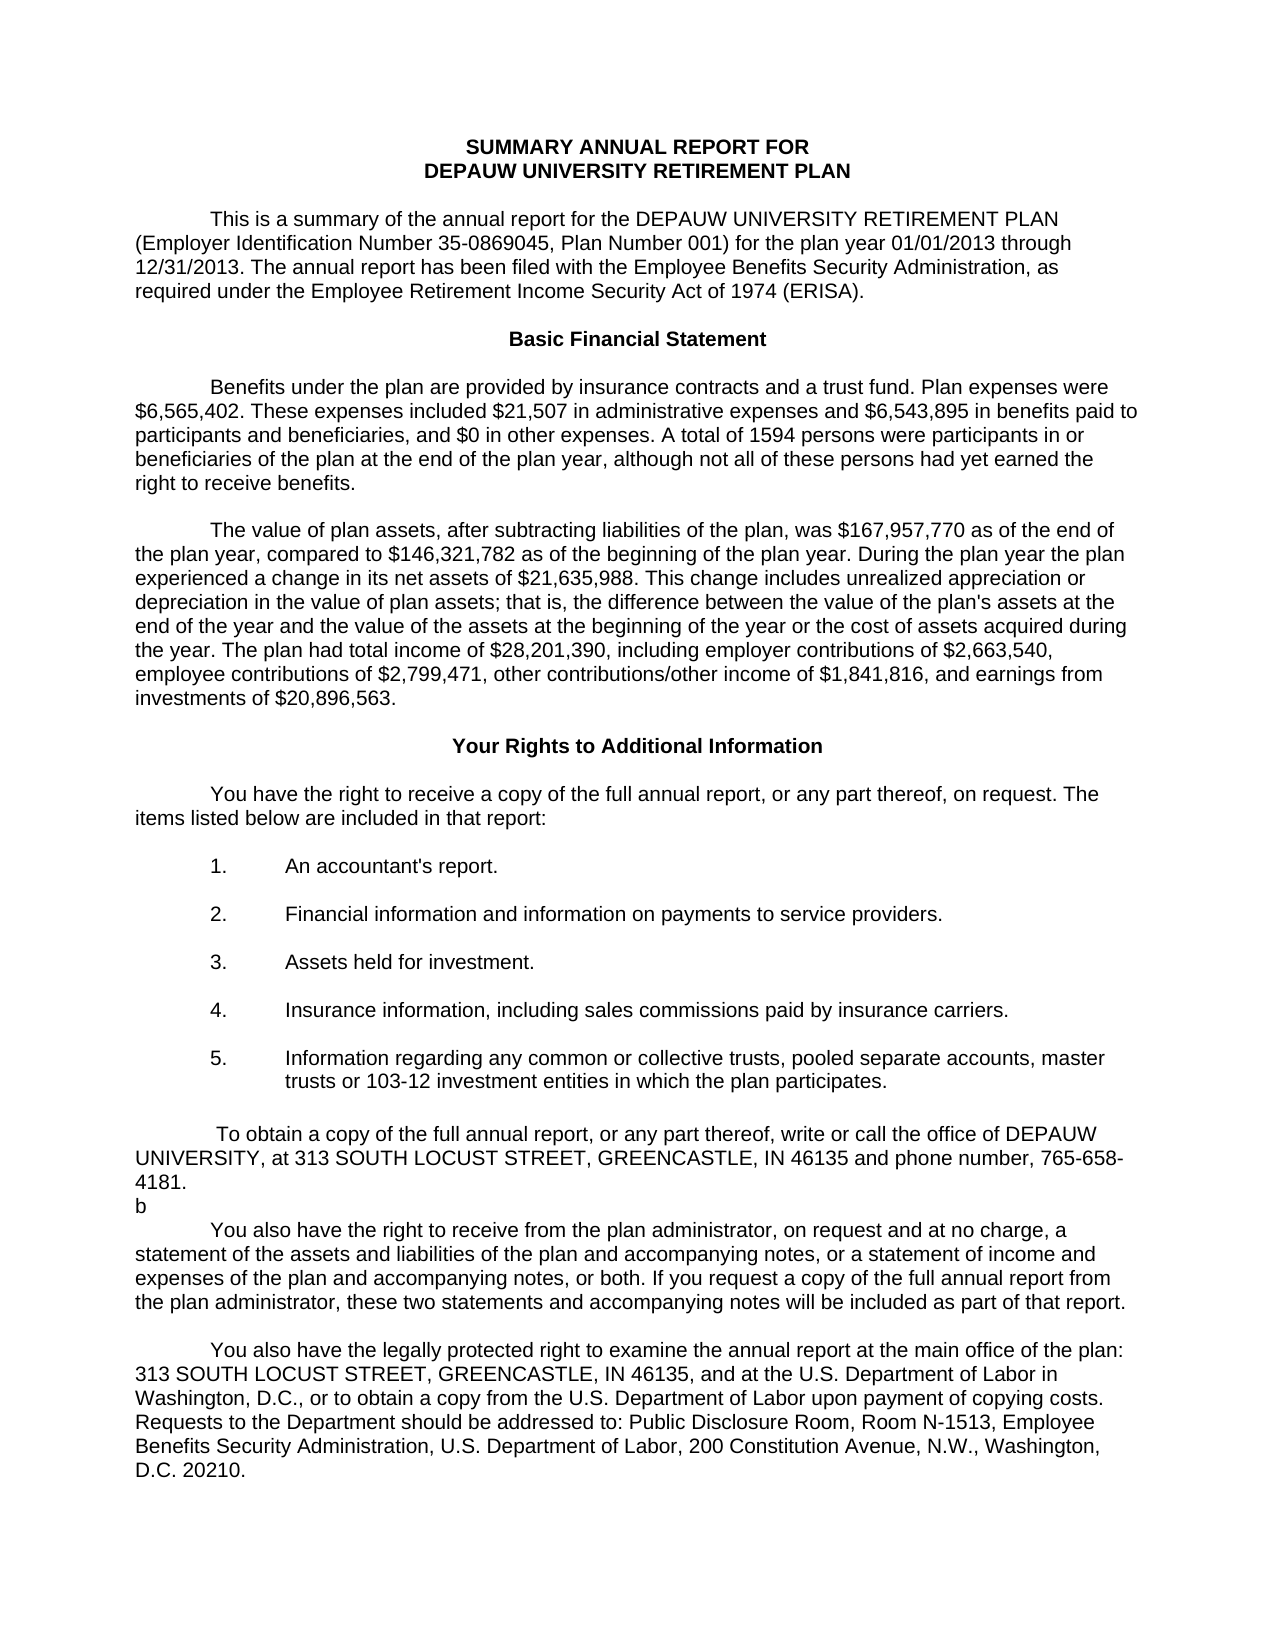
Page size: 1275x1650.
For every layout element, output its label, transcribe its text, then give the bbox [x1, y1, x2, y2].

text You also have the legally protected right to examine the annual report at the main office of the plan: 313 SOUTH LOCUST STREET, GREENCASTLE, IN 46135, and at the U.S. Department of Labor in Washington, D.C., or to obtain a copy from the U.S. Department of Labor upon payment of copying costs. Requests to the Department should be addressed to: Public Disclosure Room, Room N-1513, Employee Benefits Security Administration, U.S. Department of Labor, 200 Constitution Avenue, N.W., Washington, D.C. 20210. [135, 1338, 1140, 1481]
text This is a summary of the annual report for the DEPAUW UNIVERSITY RETIREMENT PLAN (Employer Identification Number 35-0869045, Plan Number 001) for the plan year 01/01/2013 through 12/31/2013. The annual report has been filed with the Employee Benefits Security Administration, as required under the Employee Retirement Income Security Act of 1974 (ERISA). [135, 207, 1140, 303]
text 3. Assets held for investment. [210, 949, 1140, 973]
text 1. An accountant's report. [210, 854, 1140, 878]
text 2. Financial information and information on payments to service providers. [210, 902, 1140, 926]
text b [135, 1194, 1140, 1218]
text Basic Financial Statement [135, 327, 1140, 351]
text SUMMARY ANNUAL REPORT FOR [135, 135, 1140, 159]
text 5. Information regarding any common or collective trusts, pooled separate accounts, master trusts or 103-12 investment entities in which the plan participates. [210, 1045, 1140, 1093]
text You have the right to receive a copy of the full annual report, or any part thereof, on request. The items listed below are included in that report: [135, 782, 1140, 830]
text Benefits under the plan are provided by insurance contracts and a trust fund. Plan expenses were $6,565,402. These expenses included $21,507 in administrative expenses and $6,543,895 in benefits paid to participants and beneficiaries, and $0 in other expenses. A total of 1594 persons were participants in or beneficiaries of the plan at the end of the plan year, although not all of these persons had yet earned the right to receive benefits. [135, 374, 1140, 494]
text To obtain a copy of the full annual report, or any part thereof, write or call the office of DEPAUW UNIVERSITY, at 313 SOUTH LOCUST STREET, GREENCASTLE, IN 46135 and phone number, 765-658-4181. [135, 1122, 1140, 1194]
text Your Rights to Additional Information [135, 734, 1140, 758]
text DEPAUW UNIVERSITY RETIREMENT PLAN [135, 159, 1140, 183]
text 4. Insurance information, including sales commissions paid by insurance carriers. [210, 997, 1140, 1021]
text You also have the right to receive from the plan administrator, on request and at no charge, a statement of the assets and liabilities of the plan and accompanying notes, or a statement of income and expenses of the plan and accompanying notes, or both. If you request a copy of the full annual report from the plan administrator, these two statements and accompanying notes will be included as part of that report. [135, 1218, 1140, 1314]
text The value of plan assets, after subtracting liabilities of the plan, was $167,957,770 as of the end of the plan year, compared to $146,321,782 as of the beginning of the plan year. During the plan year the plan experienced a change in its net assets of $21,635,988. This change includes unrealized appreciation or depreciation in the value of plan assets; that is, the difference between the value of the plan's assets at the end of the year and the value of the assets at the beginning of the year or the cost of assets acquired during the year. The plan had total income of $28,201,390, including employer contributions of $2,663,540, employee contributions of $2,799,471, other contributions/other income of $1,841,816, and earnings from investments of $20,896,563. [135, 518, 1140, 710]
